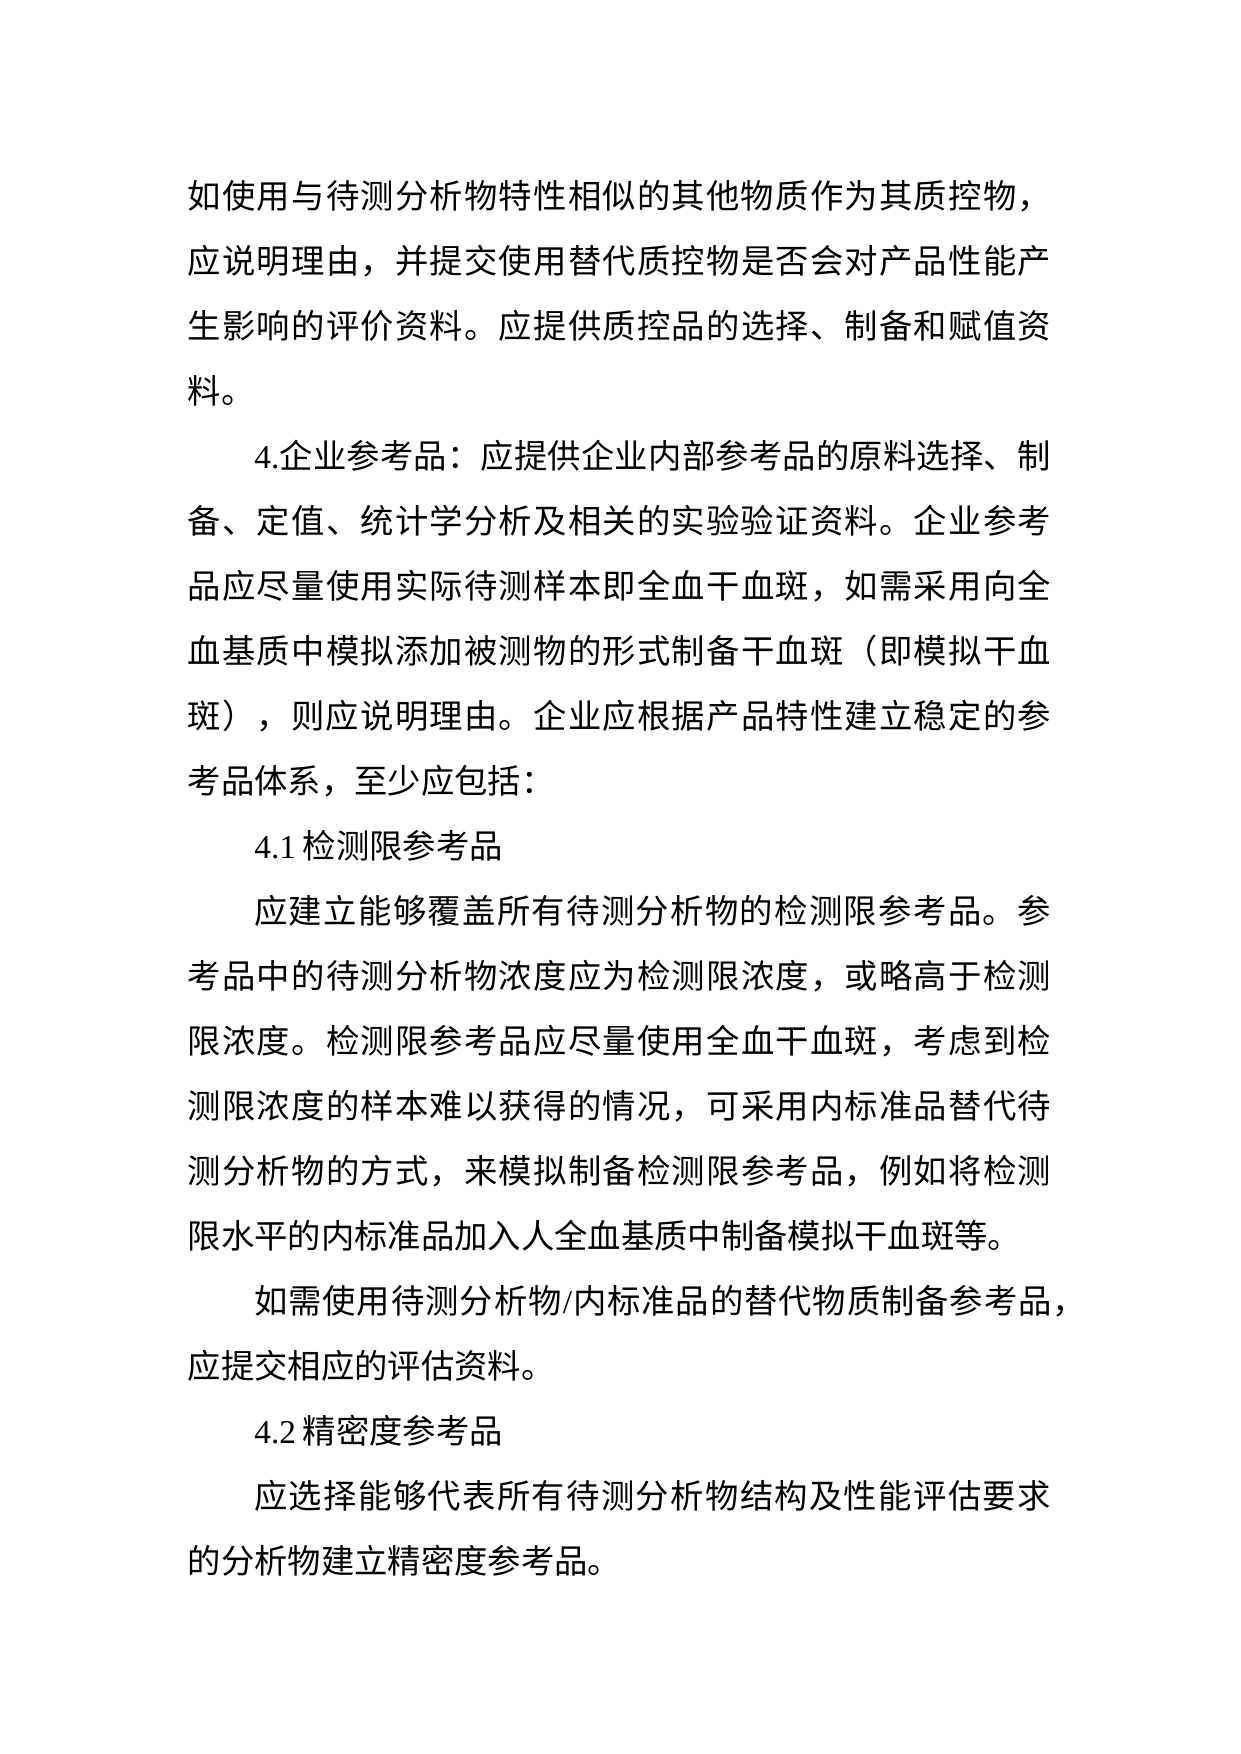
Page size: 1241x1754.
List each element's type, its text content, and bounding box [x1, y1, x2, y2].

text 4.2精密度参考品 [187, 1397, 1053, 1462]
text 如需使用待测分析物/内标准品的替代物质制备参考品，应提交相应的评估资料。 [187, 1267, 1053, 1397]
text 4.1检测限参考品 [187, 812, 1053, 877]
text 应选择能够代表所有待测分析物结构及性能评估要求的分析物建立精密度参考品。 [187, 1462, 1053, 1592]
text 4.企业参考品：应提供企业内部参考品的原料选择、制备、定值、统计学分析及相关的实验验证资料。企业参考品应尽量使用实际待测样本即全血干血斑，如需采用向全血基质中模拟添加被测物的形式制备干血斑（即模拟干血斑），则应说明理由。企业应根据产品特性建立稳定的参考品体系，至少应包括： [187, 422, 1053, 812]
text 应建立能够覆盖所有待测分析物的检测限参考品。参考品中的待测分析物浓度应为检测限浓度，或略高于检测限浓度。检测限参考品应尽量使用全血干血斑，考虑到检测限浓度的样本难以获得的情况，可采用内标准品替代待测分析物的方式，来模拟制备检测限参考品，例如将检测限水平的内标准品加入人全血基质中制备模拟干血斑等。 [187, 877, 1053, 1267]
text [187, 162, 1053, 422]
